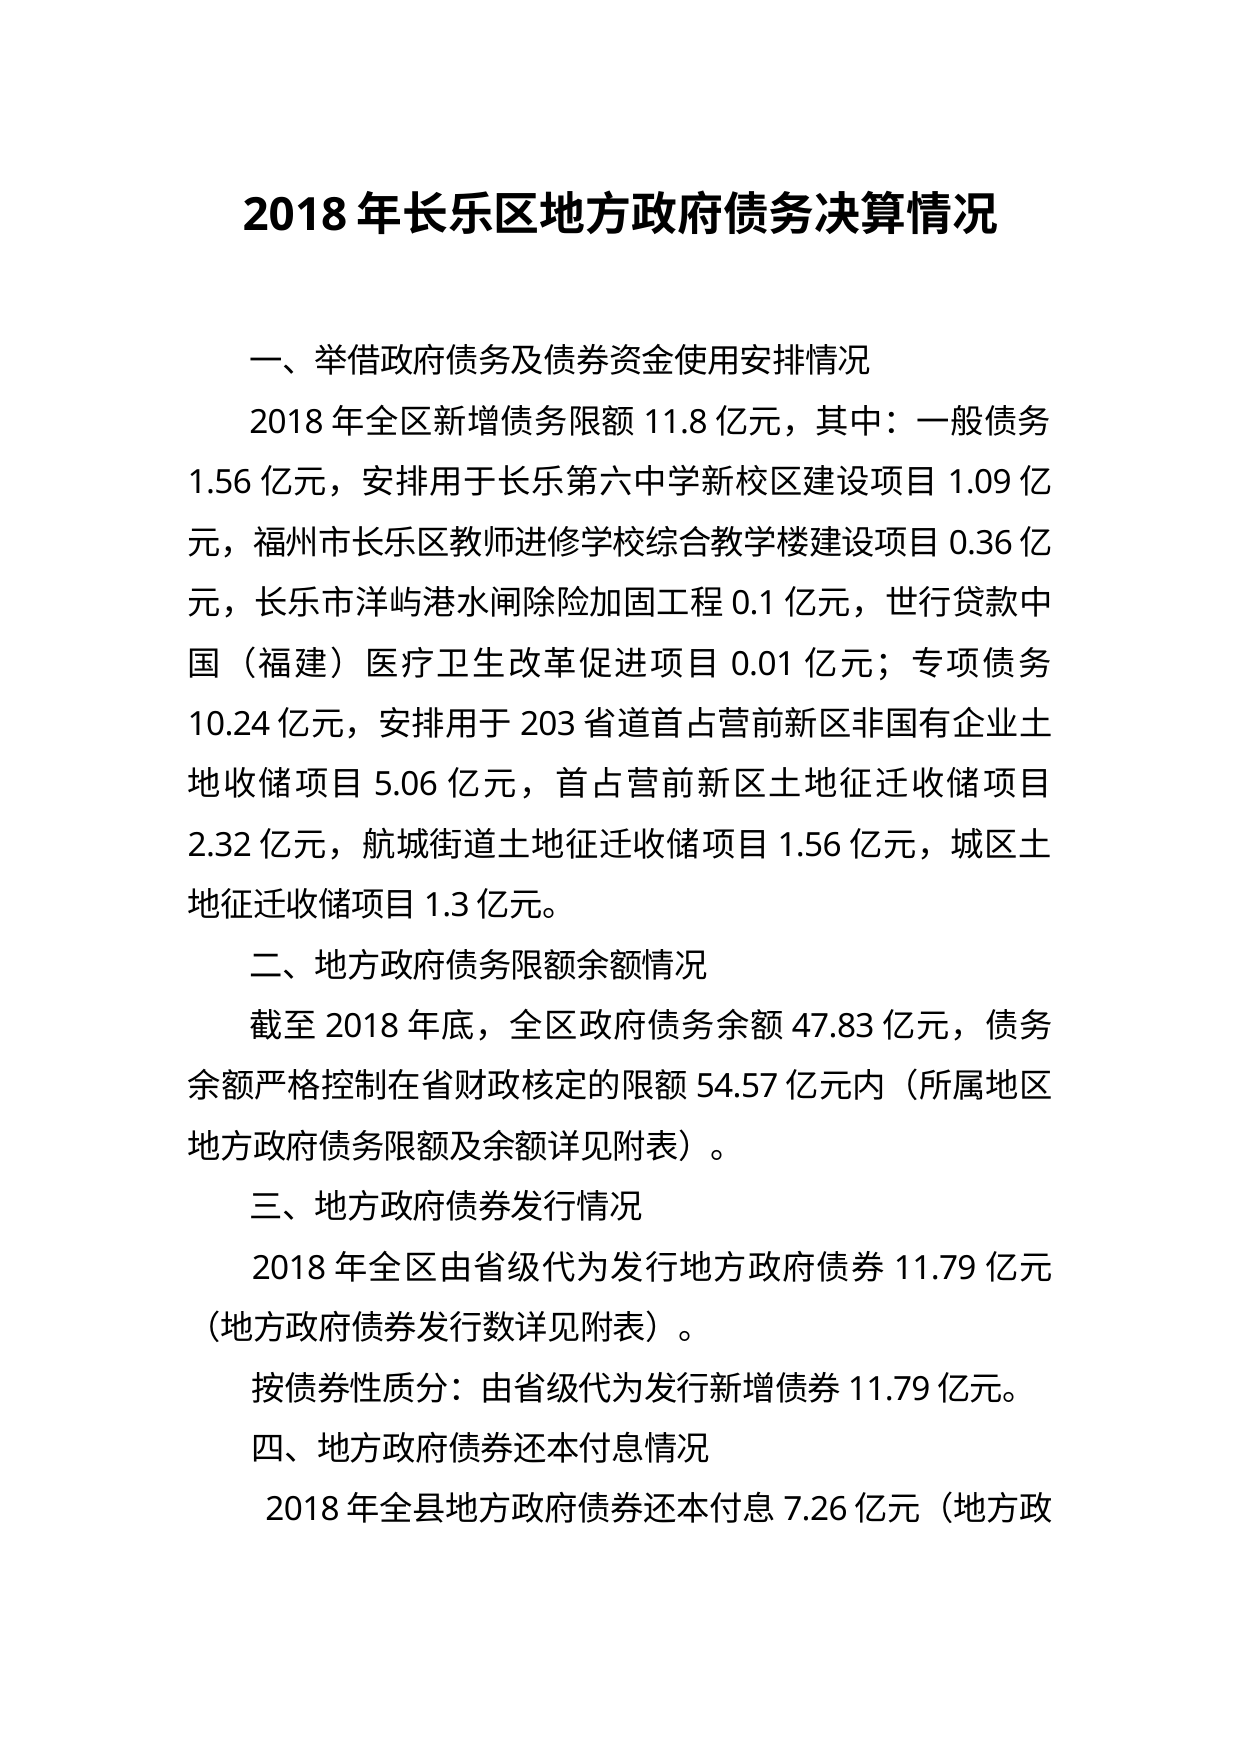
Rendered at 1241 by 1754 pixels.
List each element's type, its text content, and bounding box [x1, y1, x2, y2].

text 一、举借政府债务及债券资金使用安排情况 [187, 324, 1053, 385]
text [187, 1472, 1053, 1533]
text 2018年全区新增债务限额11.8亿元，其中：一般债务1.56亿元，安排用于长乐第六中学新校区建设项目1.09亿元，福州市长乐区教师进修学校综合教学楼建设项目0.36亿元，长乐市洋屿港水闸除险加固工程0.1亿元，世行贷款中国（福建）医疗卫生改革促进项目0.01亿元；专项债务10.24亿元，安排用于203省道首占营前新区非国有企业土地收储项目5.06亿元，首占营前新区土地征迁收储项目2.32亿元，航城街道土地征迁收储项目1.56亿元，城区土地征迁收储项目1.3亿元。 [187, 385, 1053, 929]
text 按债券性质分：由省级代为发行新增债券11.79亿元。 [187, 1352, 1053, 1412]
text 三、地方政府债券发行情况 [187, 1170, 1053, 1231]
text 2018年长乐区地方政府债务决算情况 [187, 162, 1053, 259]
text 二、地方政府债务限额余额情况 [187, 929, 1053, 989]
text 截至2018年底，全区政府债务余额47.83亿元，债务余额严格控制在省财政核定的限额54.57亿元内（所属地区地方政府债务限额及余额详见附表）。 [187, 989, 1053, 1170]
text 2018年全区由省级代为发行地方政府债券11.79亿元（地方政府债券发行数详见附表）。 [187, 1231, 1053, 1352]
text 四、地方政府债券还本付息情况 [187, 1412, 1053, 1472]
